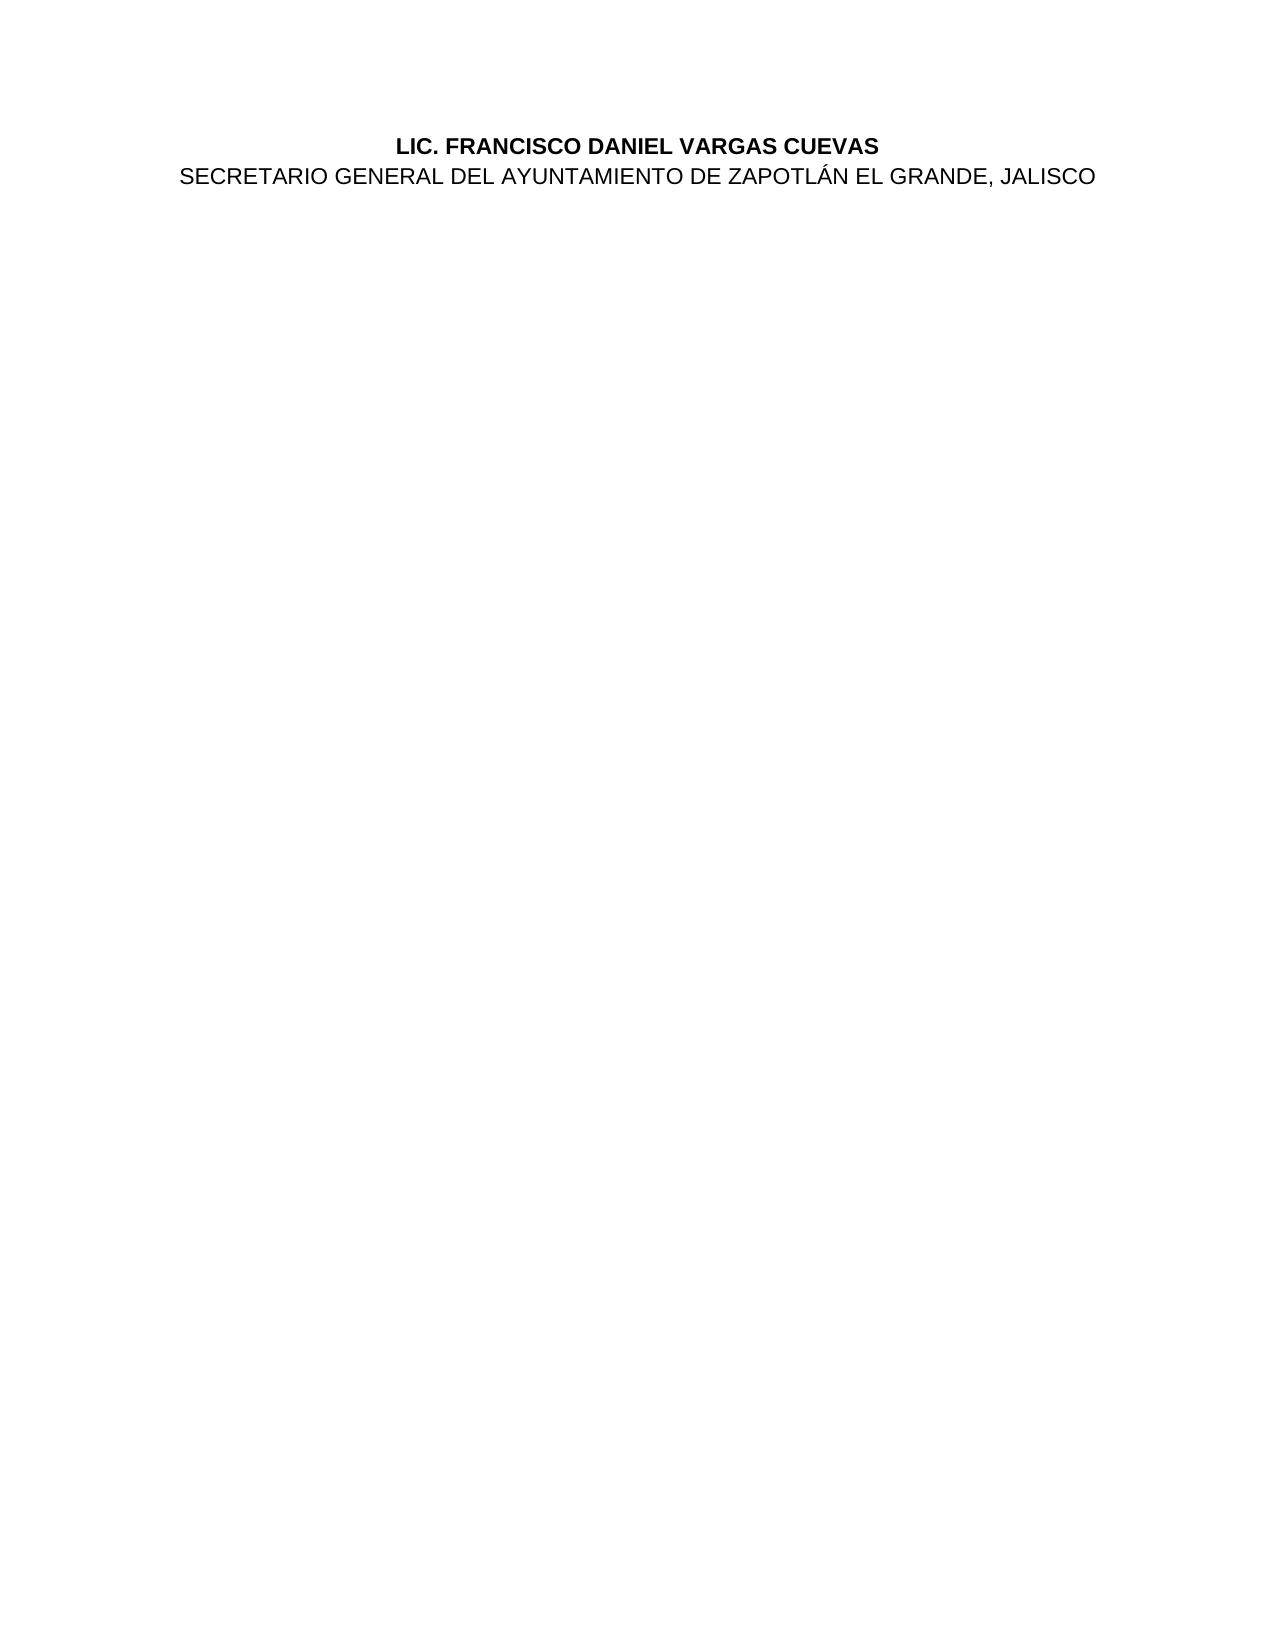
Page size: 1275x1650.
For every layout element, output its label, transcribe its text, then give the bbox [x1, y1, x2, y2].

text LIC. FRANCISCO DANIEL VARGAS CUEVAS [177, 133, 1098, 159]
text SECRETARIO GENERAL DEL AYUNTAMIENTO DE ZAPOTLÁN EL GRANDE, JALISCO [177, 163, 1098, 189]
